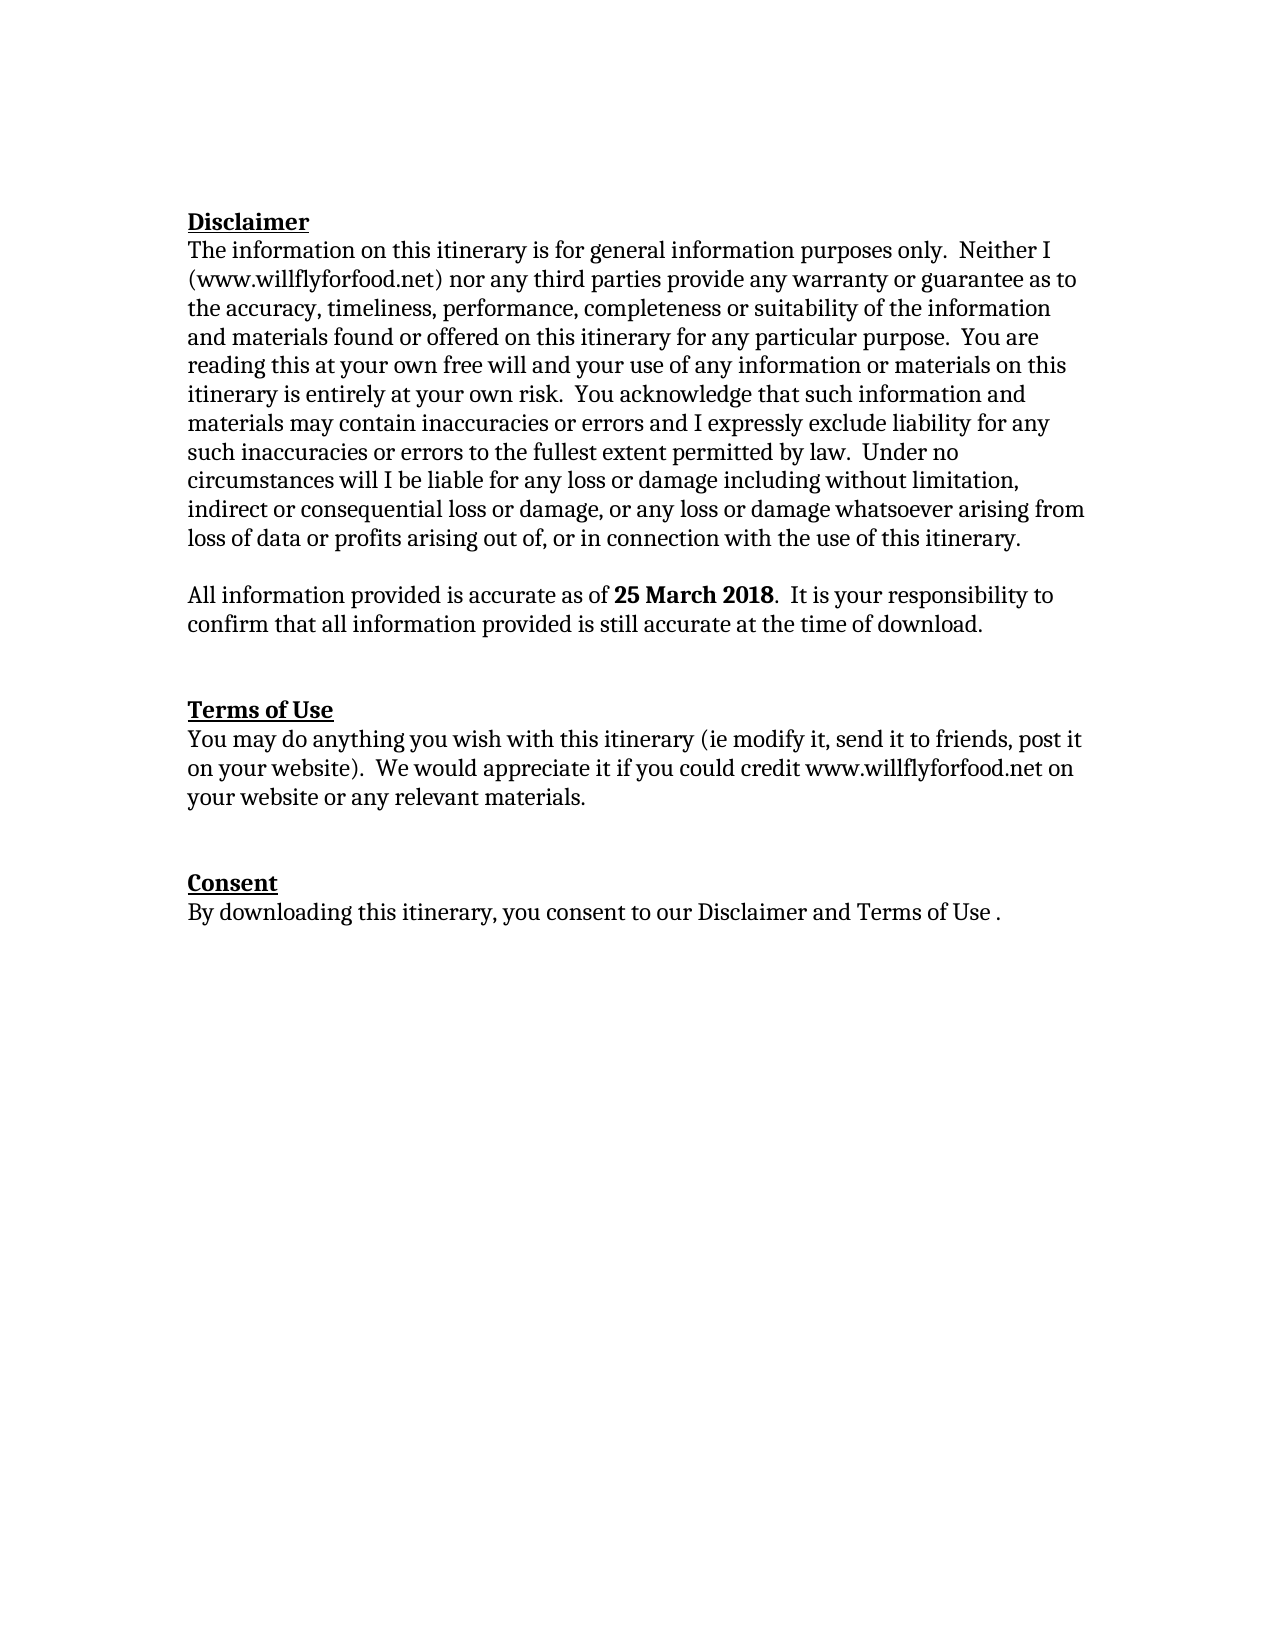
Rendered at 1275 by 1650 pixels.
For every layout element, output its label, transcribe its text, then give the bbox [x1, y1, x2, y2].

text All information provided is accurate as of 25 March 2018. It is your responsibility to confirm that all information provided is still accurate at the time of download. [187, 581, 1087, 639]
text The information on this itinerary is for general information purposes only. Neither I (www.willflyforfood.net) nor any third parties provide any warranty or guarantee as to the accuracy, timeliness, performance, completeness or suitability of the information and materials found or offered on this itinerary for any particular purpose. You are reading this at your own free will and your use of any information or materials on this itinerary is entirely at your own risk. You acknowledge that such information and materials may contain inaccuracies or errors and I expressly exclude liability for any such inaccuracies or errors to the fullest extent permitted by law. Under no circumstances will I be liable for any loss or damage including without limitation, indirect or consequential loss or damage, or any loss or damage whatsoever arising from loss of data or profits arising out of, or in connection with the use of this itinerary. [187, 236, 1087, 552]
text Consent [187, 869, 1087, 897]
text By downloading this itinerary, you consent to our Disclaimer and Terms of Use . [187, 897, 1087, 926]
text You may do anything you wish with this itinerary (ie modify it, send it to friends, post it on your website). We would appreciate it if you could credit www.willflyforfood.net on your website or any relevant materials. [187, 725, 1087, 811]
text Disclaimer [187, 207, 1087, 236]
text Terms of Use [187, 696, 1087, 725]
